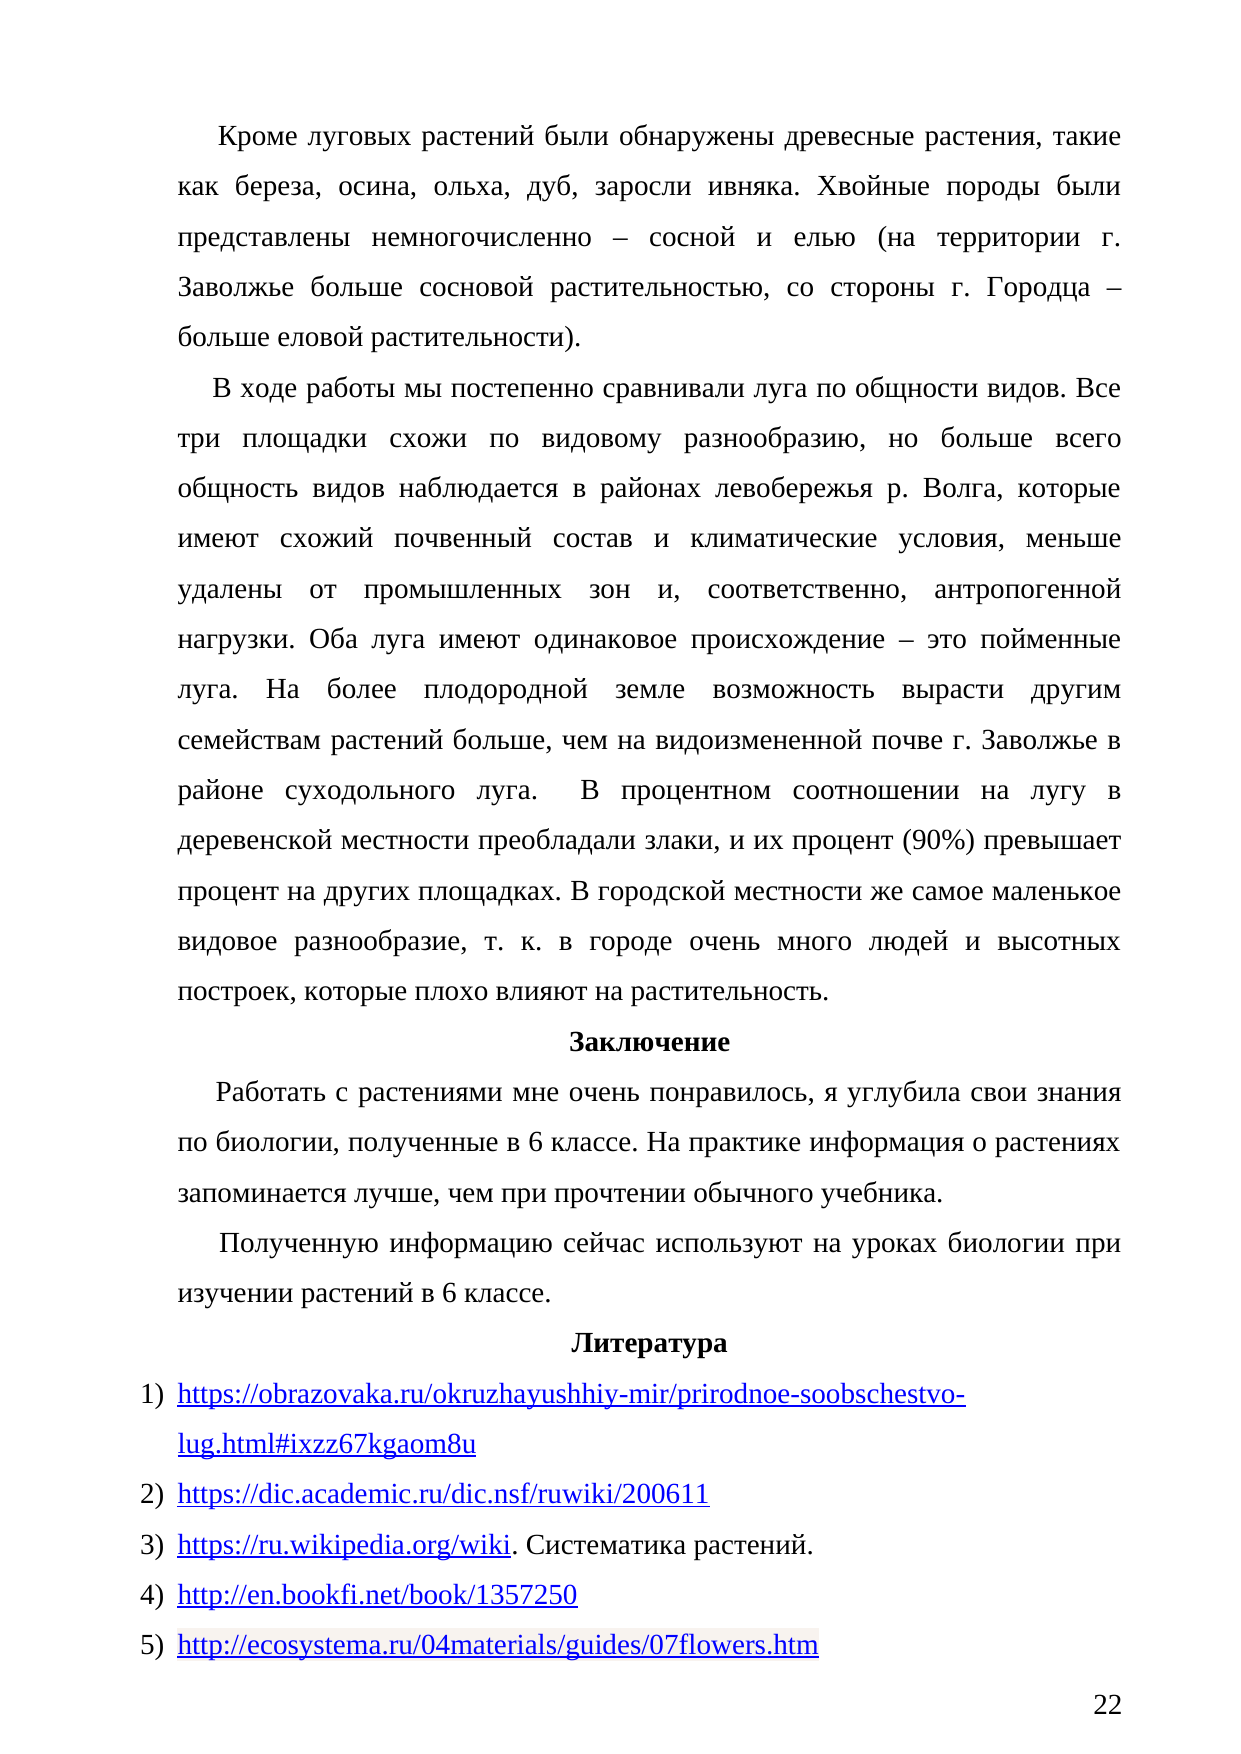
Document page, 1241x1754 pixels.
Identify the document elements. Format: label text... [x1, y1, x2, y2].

text Работать с растениями мне очень понравилось, я углубила свои знания по биологии, полученные в 6 классе. На практике информация о растениях запоминается лучше, чем при прочтении обычного учебника. [177, 1074, 1122, 1208]
text В ходе работы мы постепенно сравнивали луга по общности видов. Все три площадки схожи по видовому разнообразию, но больше всего общность видов наблюдается в районах левобережья р. Волга, которые имеют схожий почвенный состав и климатические условия, меньше удалены от промышленных зон и, соответственно, антропогенной нагрузки. Оба луга имеют одинаковое происхождение – это пойменные луга. На более плодородной земле возможность вырасти другим семействам растений больше, чем на видоизмененной почве г. Заволжье в районе суходольного луга. В процентном соотношении на лугу в деревенской местности преобладали злаки, и их процент (90%) превышает процент на других площадках. В городской местности же самое маленькое видовое разнообразие, т. к. в городе очень много людей и высотных построек, которые плохо влияют на растительность. [177, 370, 1122, 1007]
text Литература [177, 1326, 1122, 1359]
text Заключение [177, 1024, 1122, 1057]
text Полученную информацию сейчас используют на уроках биологии при изучении растений в 6 классе. [177, 1225, 1122, 1309]
list https://dic.academic.ru/dic.nsf/ruwiki/200611 [140, 1477, 1122, 1510]
list https://ru.wikipedia.org/wiki. Систематика растений. [140, 1527, 1122, 1560]
list https://obrazovaka.ru/okruzhayushhiy-mir/prirodnoe-soobschestvo-lug.html#ixzz67kgaom8u [140, 1376, 1122, 1460]
text Кроме луговых растений были обнаружены древесные растения, такие как береза, осина, ольха, дуб, заросли ивняка. Хвойные породы были представлены немногочисленно – сосной и елью (на территории г. Заволжье больше сосновой растительностью, со стороны г. Городца – больше еловой растительности). [177, 118, 1122, 353]
list http://ecosystema.ru/04materials/guides/07flowers.htm [140, 1627, 1122, 1661]
list http://en.bookfi.net/book/1357250 [140, 1577, 1122, 1611]
